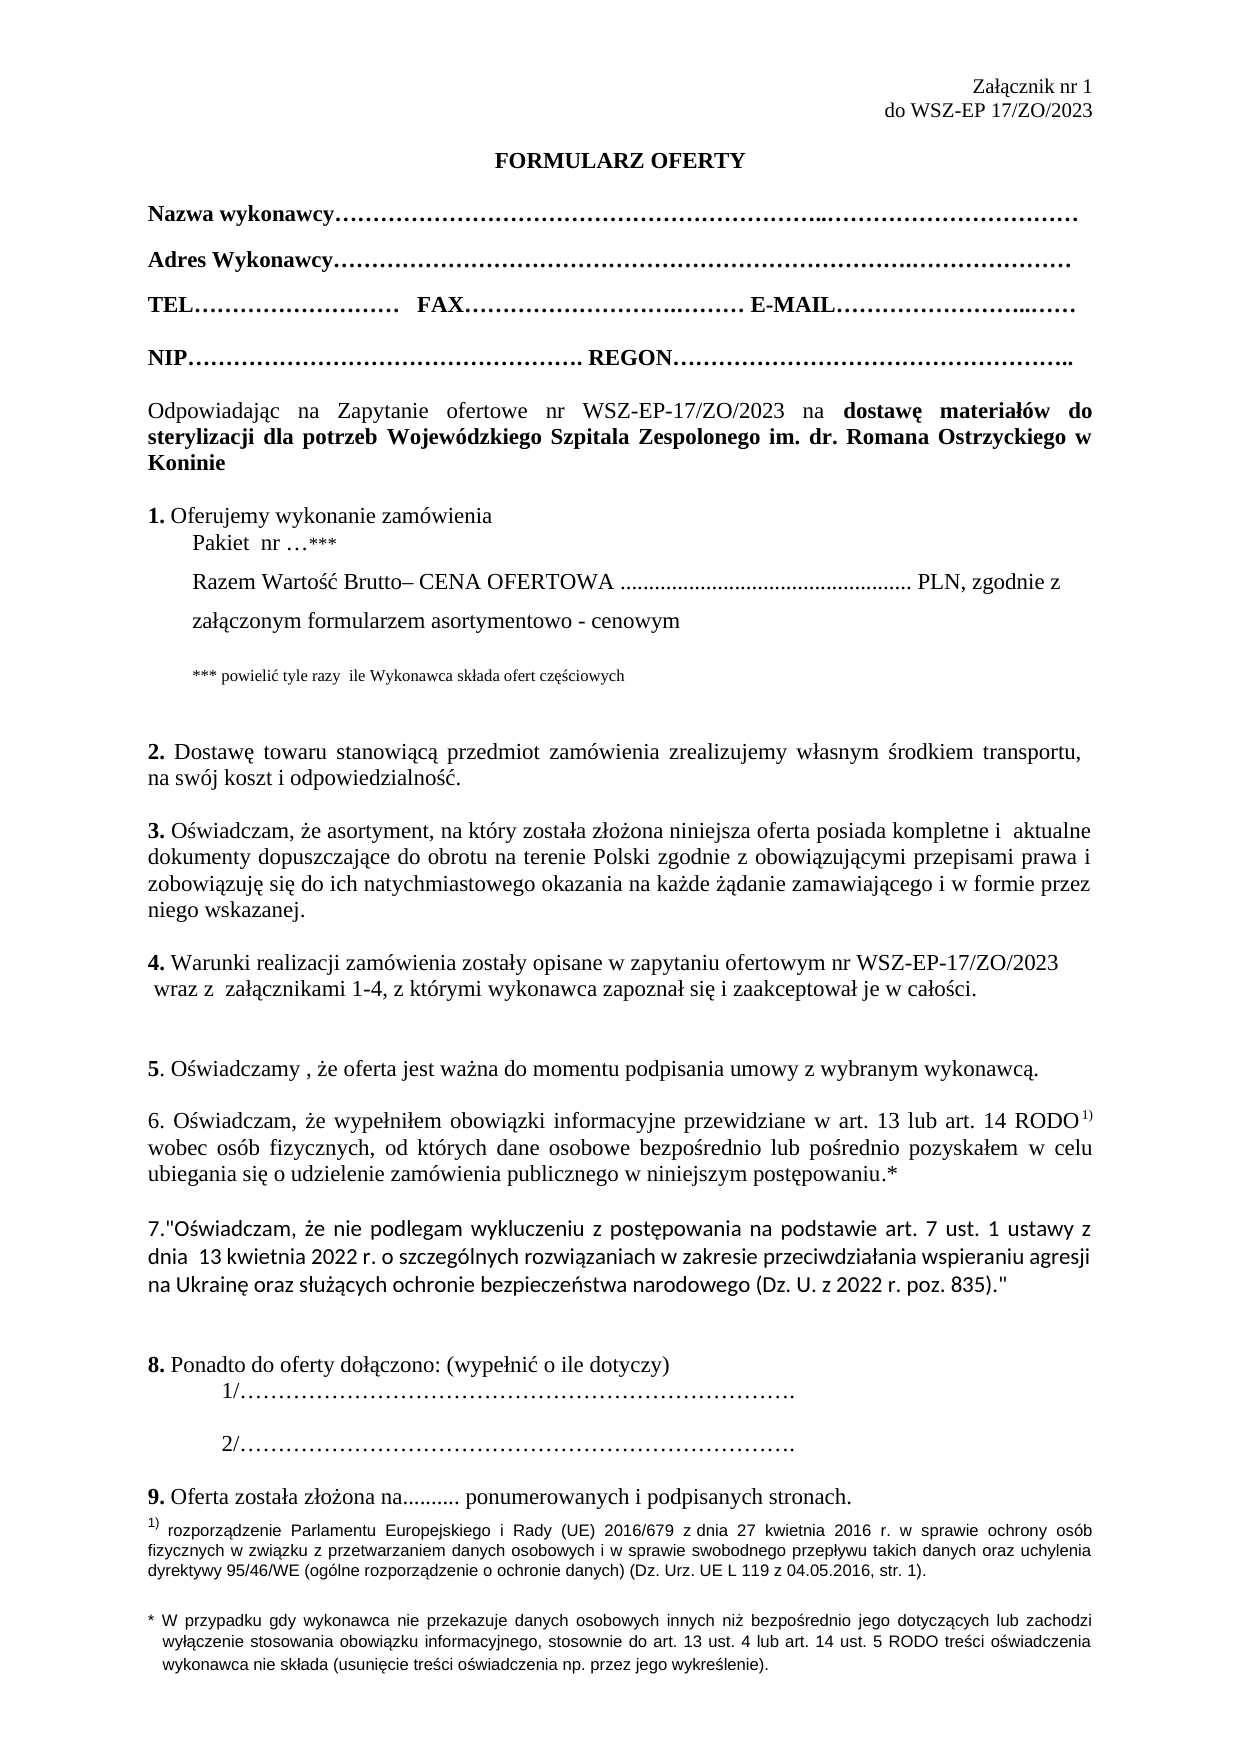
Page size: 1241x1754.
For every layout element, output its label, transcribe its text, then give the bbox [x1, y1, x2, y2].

text 9. Oferta została złożona na.......... ponumerowanych i podpisanych stronach. [148, 1483, 1093, 1509]
text Nazwa wykonawcy………………………………………………………..…………………………… [148, 200, 1093, 227]
text 7."Oświadczam, że nie podlegam wykluczeniu z postępowania na podstawie art. 7 ust. 1 ustawy z dnia 13 kwietnia 2022 r. o szczególnych rozwiązaniach w zakresie przeciwdziałania wspieraniu agresji na Ukrainę oraz służących ochronie bezpieczeństwa narodowego (Dz. U. z 2022 r. poz. 835)." [148, 1214, 1093, 1298]
text TEL……………………… FAX……………………….……… E-MAIL……………………..…… [148, 291, 1093, 318]
text 4. Warunki realizacji zamówienia zostały opisane w zapytaniu ofertowym nr WSZ-EP-17/ZO/2023 [148, 949, 1093, 975]
text 2. Dostawę towaru stanowiącą przedmiot zamówienia zrealizujemy własnym środkiem transportu, na swój koszt i odpowiedzialność. [148, 738, 1093, 791]
text NIP……………………………………………. REGON…………………………………………….. [148, 344, 1093, 370]
list Pakiet nr …*** [192, 528, 1093, 555]
list Razem Wartość Brutto– CENA OFERTOWA ................................................... PLN, zgodnie z załączonym formularzem asortymentowo - cenowym [192, 568, 1093, 634]
text 8. Ponadto do oferty dołączono: (wypełnić o ile dotyczy) [148, 1351, 1093, 1377]
list *** powielić tyle razy ile Wykonawca składa ofert częściowych [192, 666, 1093, 685]
text 5. Oświadczamy , że oferta jest ważna do momentu podpisania umowy z wybranym wykonawcą. [148, 1054, 1093, 1081]
text Adres Wykonawcy………………………………………………………………….………………… [148, 246, 1093, 272]
text 1/………………………………………………………………. [148, 1377, 1093, 1404]
text 2/………………………………………………………………. [148, 1430, 1093, 1457]
text wraz z załącznikami 1-4, z którymi wykonawca zapoznał się i zaakceptował je w całości. [148, 975, 1093, 1002]
text FORMULARZ OFERTY [148, 148, 1093, 174]
text 6. Oświadczam, że wypełniłem obowiązki informacyjne przewidziane w art. 13 lub art. 14 RODO1) wobec osób fizycznych, od których dane osobowe bezpośrednio lub pośrednio pozyskałem w celu ubiegania się o udzielenie zamówienia publicznego w niniejszym postępowaniu.* [148, 1107, 1093, 1186]
text 3. Oświadczam, że asortyment, na który została złożona niniejsza oferta posiada kompletne i aktualne dokumenty dopuszczające do obrotu na terenie Polski zgodnie z obowiązującymi przepisami prawa i zobowiązuję się do ich natychmiastowego okazania na każde żądanie zamawiającego i w formie przez niego wskazanej. [148, 817, 1093, 922]
text 1. Oferujemy wykonanie zamówienia [148, 502, 1093, 528]
text Odpowiadając na Zapytanie ofertowe nr WSZ-EP-17/ZO/2023 na dostawę materiałów do sterylizacji dla potrzeb Wojewódzkiego Szpitala Zespolonego im. dr. Romana Ostrzyckiego w Koninie [148, 397, 1093, 476]
